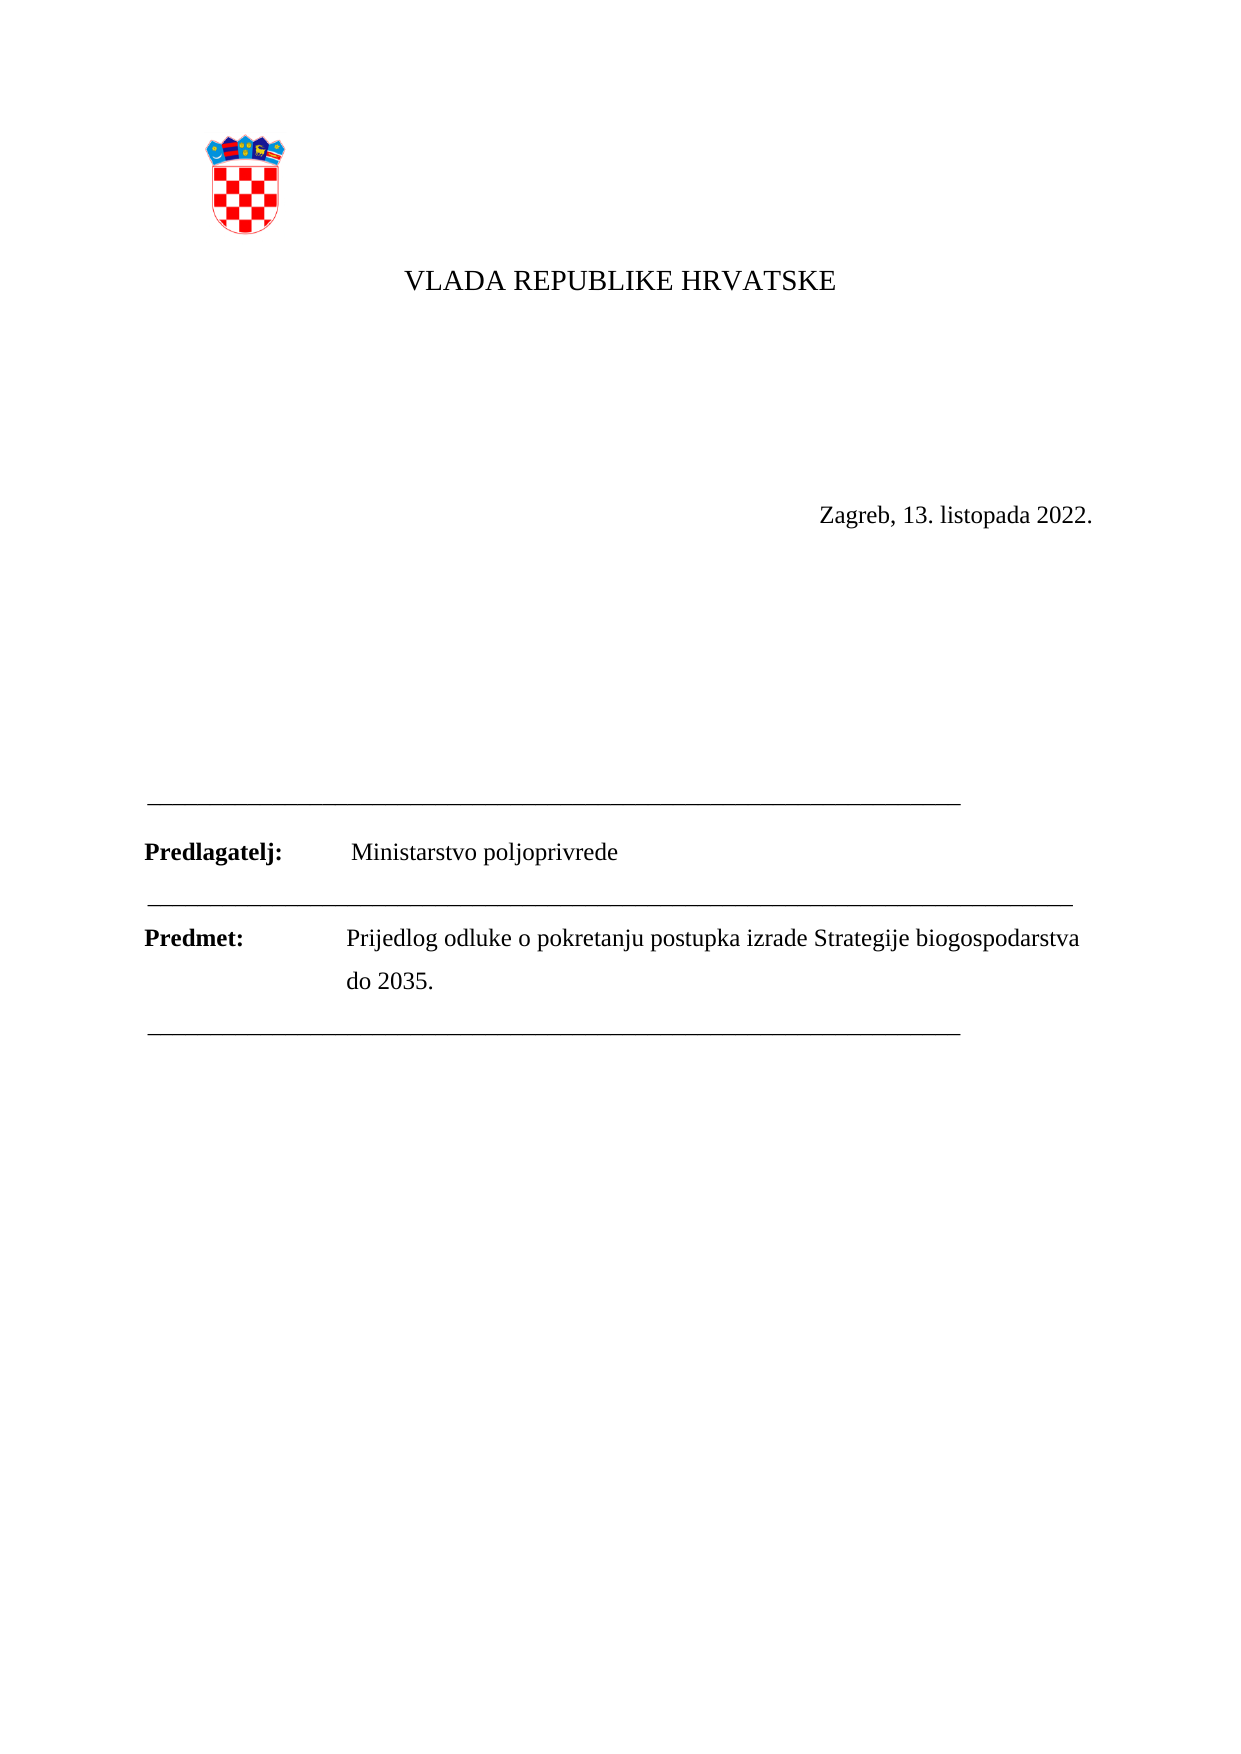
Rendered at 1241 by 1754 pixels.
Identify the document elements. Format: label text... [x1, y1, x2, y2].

text _________________________________________________________________ [148, 1009, 1093, 1038]
table_header Predmet: [133, 923, 335, 1009]
table_header Predlagatelj: [133, 837, 339, 880]
table_header Ministarstvo poljoprivrede [340, 837, 1107, 880]
text Zagreb, 13. listopada 2022. [148, 501, 1093, 529]
text __________________________________________________________________________ [148, 880, 1093, 909]
picture [203, 132, 287, 245]
table_header Prijedlog odluke o pokretanju postupka izrade Strategije biogospodarstva do 2035. [335, 923, 1107, 1009]
text VLADA REPUBLIKE HRVATSKE [148, 263, 1093, 297]
